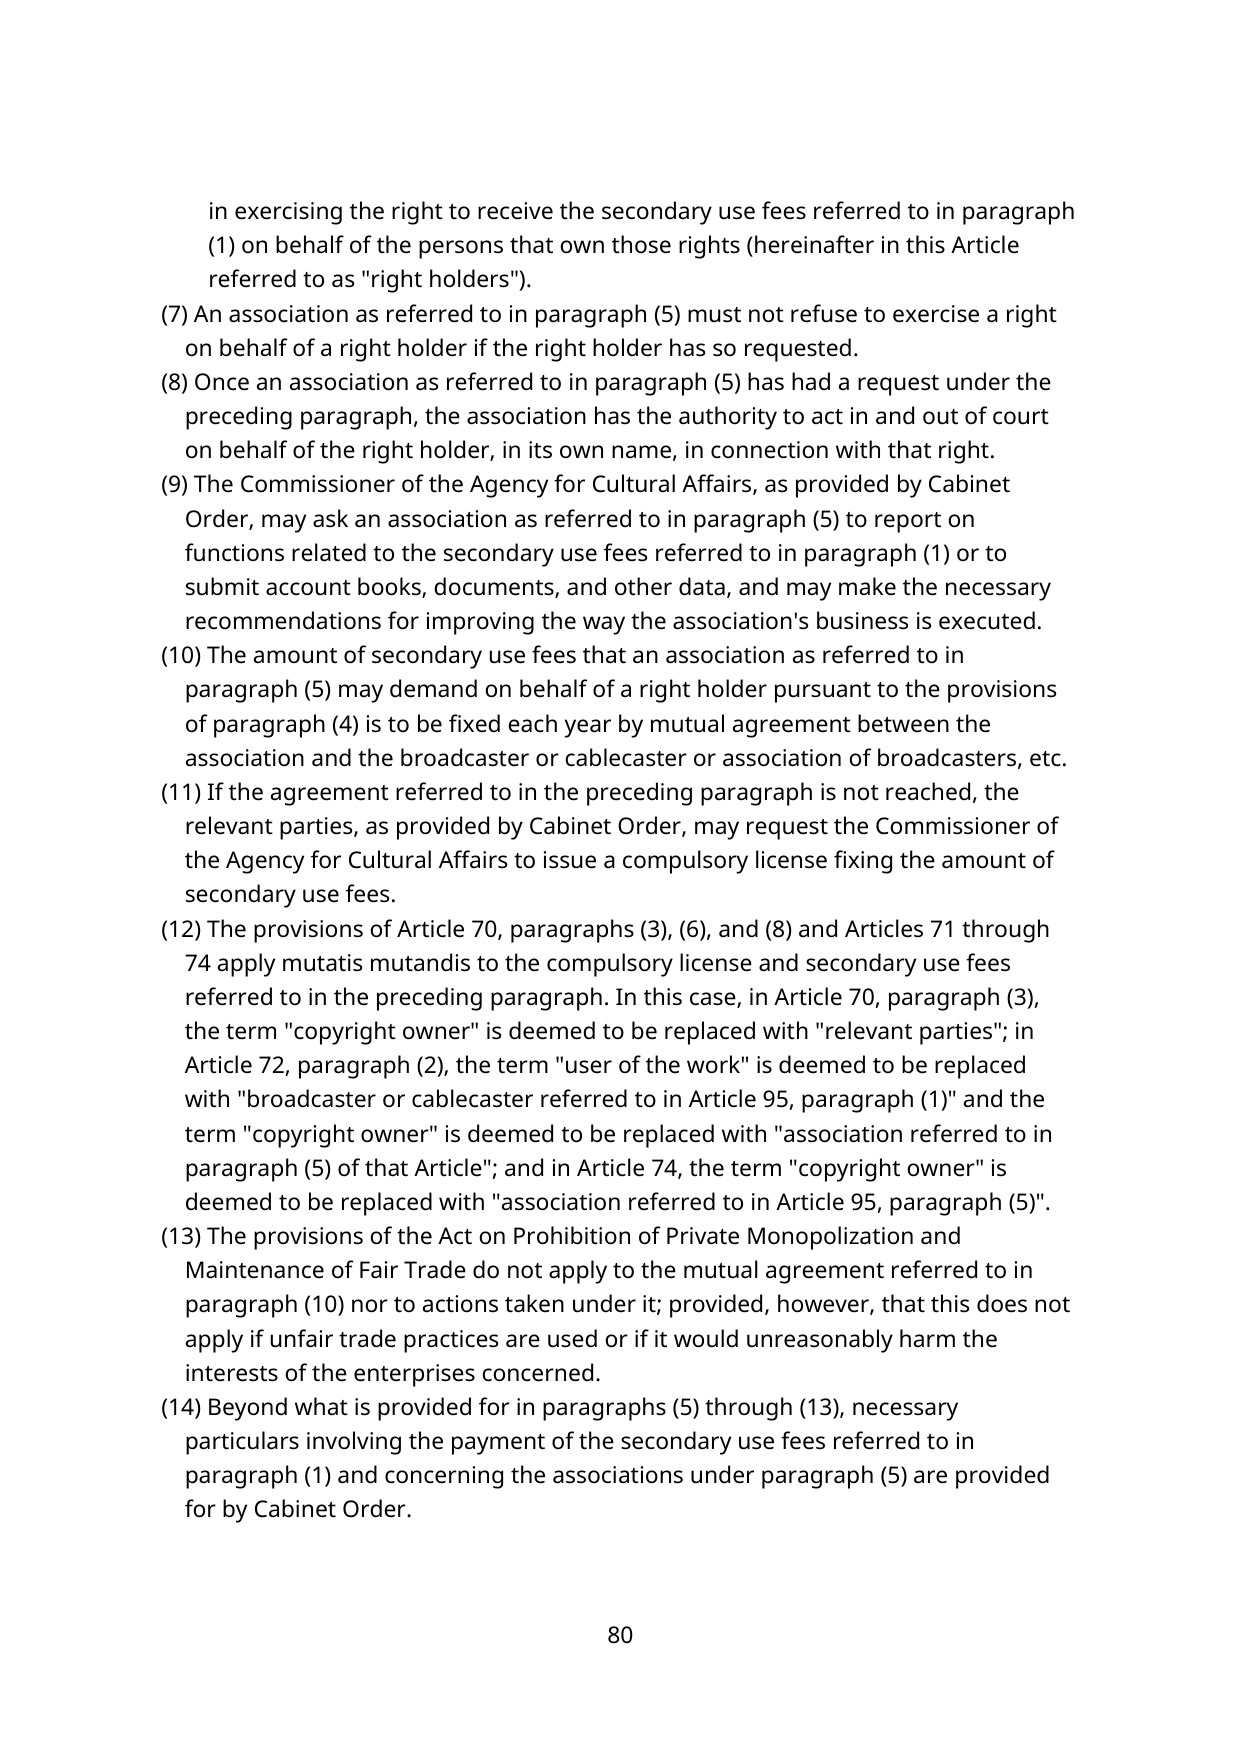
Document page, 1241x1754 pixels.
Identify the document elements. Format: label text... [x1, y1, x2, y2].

text (13) The provisions of the Act on Prohibition of Private Monopolization and Maintenance of Fair Trade do not apply to the mutual agreement referred to in paragraph (10) nor to actions taken under it; provided, however, that this does not apply if unfair trade practices are used or if it would unreasonably harm the interests of the enterprises concerned. [161, 1219, 1079, 1389]
text (7) An association as referred to in paragraph (5) must not refuse to exercise a right on behalf of a right holder if the right holder has so requested. [161, 296, 1079, 364]
text (9) The Commissioner of the Agency for Cultural Affairs, as provided by Cabinet Order, may ask an association as referred to in paragraph (5) to report on functions related to the secondary use fees referred to in paragraph (1) or to submit account books, documents, and other data, and may make the necessary recommendations for improving the way the association's business is executed. [161, 467, 1079, 638]
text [184, 194, 1079, 296]
text (10) The amount of secondary use fees that an association as referred to in paragraph (5) may demand on behalf of a right holder pursuant to the provisions of paragraph (4) is to be fixed each year by mutual agreement between the association and the broadcaster or cablecaster or association of broadcasters, etc. [161, 638, 1079, 774]
text (12) The provisions of Article 70, paragraphs (3), (6), and (8) and Articles 71 through 74 apply mutatis mutandis to the compulsory license and secondary use fees referred to in the preceding paragraph. In this case, in Article 70, paragraph (3), the term "copyright owner" is deemed to be replaced with "relevant parties"; in Article 72, paragraph (2), the term "user of the work" is deemed to be replaced with "broadcaster or cablecaster referred to in Article 95, paragraph (1)" and the term "copyright owner" is deemed to be replaced with "association referred to in paragraph (5) of that Article"; and in Article 74, the term "copyright owner" is deemed to be replaced with "association referred to in Article 95, paragraph (5)". [161, 911, 1079, 1219]
text (8) Once an association as referred to in paragraph (5) has had a request under the preceding paragraph, the association has the authority to act in and out of court on behalf of the right holder, in its own name, in connection with that right. [161, 364, 1079, 467]
text (14) Beyond what is provided for in paragraphs (5) through (13), necessary particulars involving the payment of the secondary use fees referred to in paragraph (1) and concerning the associations under paragraph (5) are provided for by Cabinet Order. [161, 1389, 1079, 1526]
text (11) If the agreement referred to in the preceding paragraph is not reached, the relevant parties, as provided by Cabinet Order, may request the Commissioner of the Agency for Cultural Affairs to issue a compulsory license fixing the amount of secondary use fees. [161, 774, 1079, 911]
